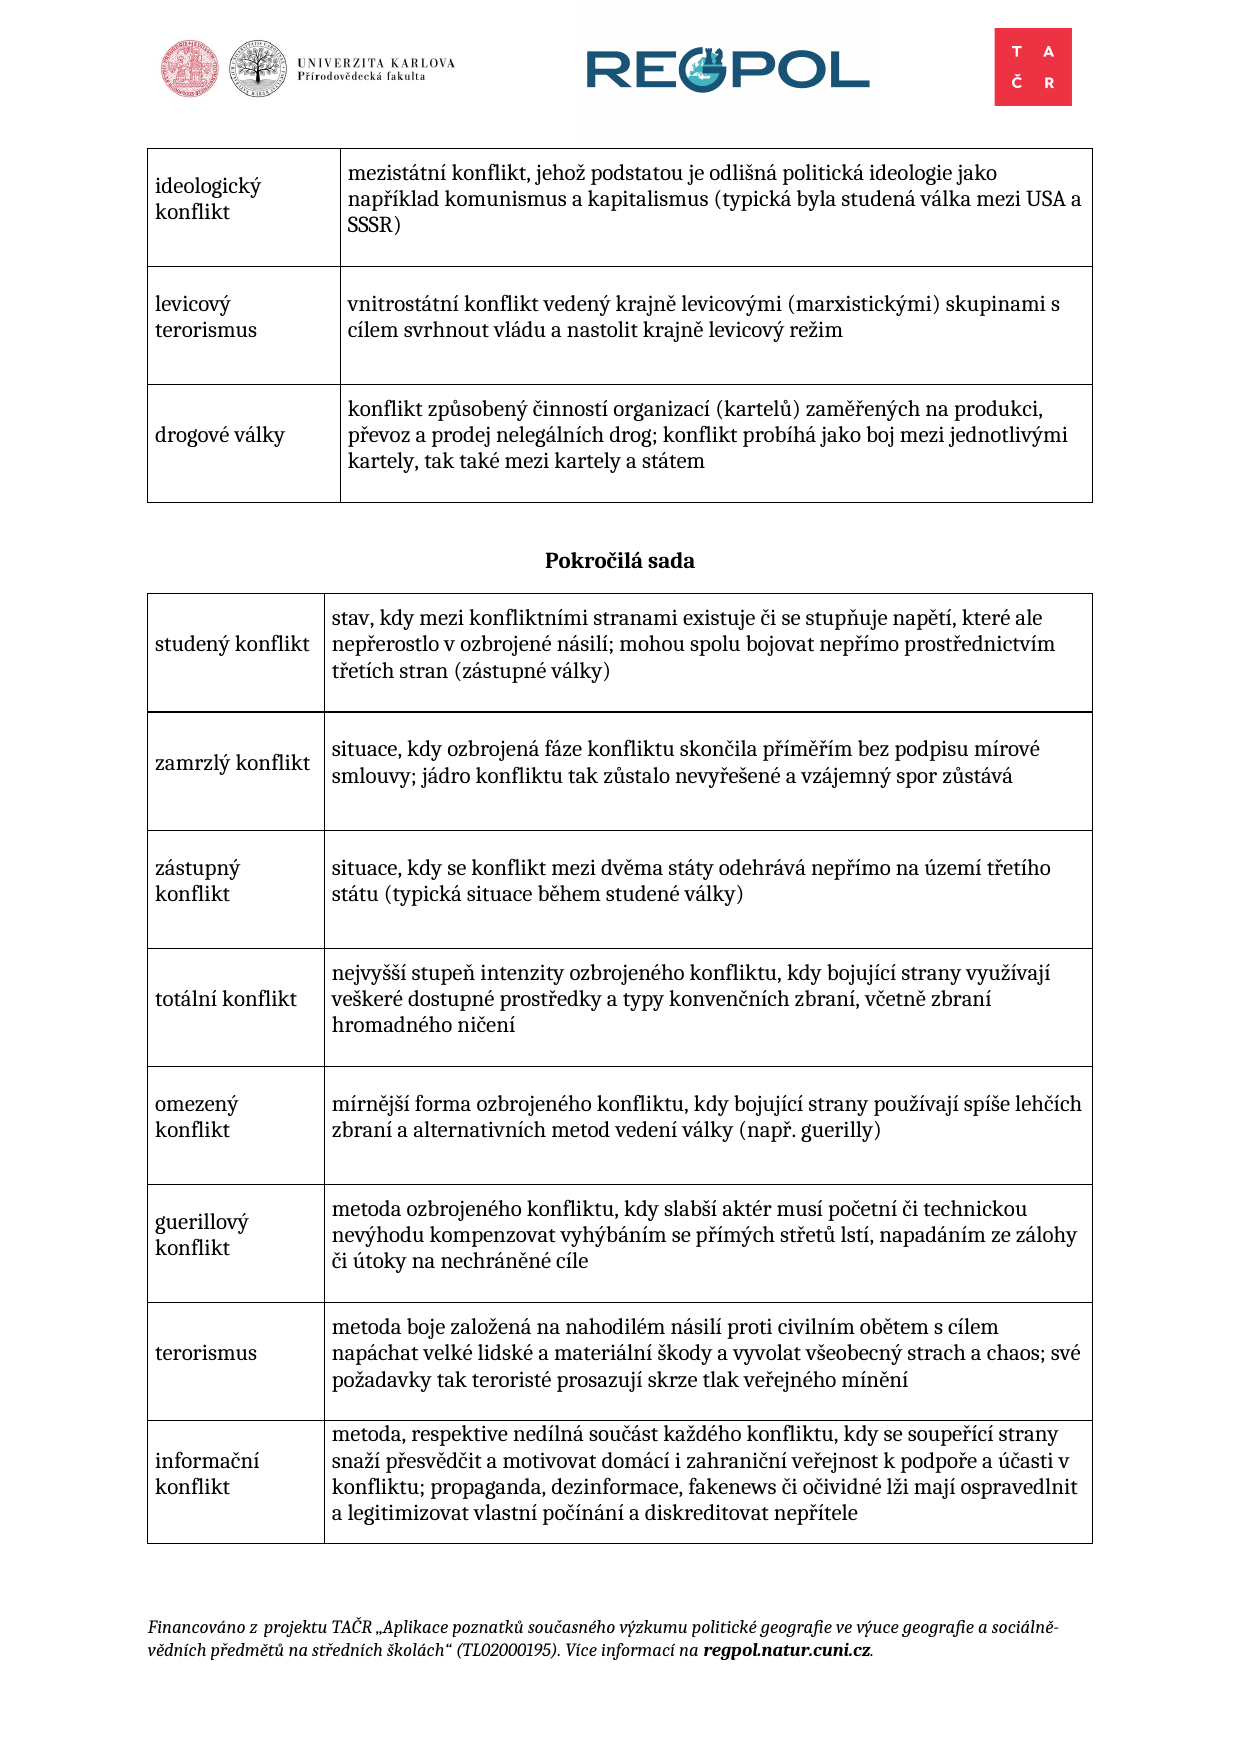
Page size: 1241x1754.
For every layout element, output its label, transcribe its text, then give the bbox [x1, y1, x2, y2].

table_cell levicový terorismus [148, 267, 340, 384]
table_cell mírnější forma ozbrojeného konfliktu, kdy bojující strany používají spíše lehčích zbraní a alternativních metod vedení války (např. guerilly) [325, 1067, 1092, 1184]
picture [994, 28, 1072, 106]
table_cell ideologický konflikt [148, 149, 340, 266]
table_cell informační konflikt [148, 1421, 324, 1543]
table_cell zamrzlý konflikt [148, 713, 324, 829]
table_cell totální konflikt [148, 949, 324, 1066]
picture [573, 0, 884, 148]
table_cell zástupný konflikt [148, 831, 324, 948]
table_cell guerillový konflikt [148, 1185, 324, 1302]
table_cell omezený konflikt [148, 1067, 324, 1184]
table_cell situace, kdy ozbrojená fáze konfliktu skončila příměřím bez podpisu mírové smlouvy; jádro konfliktu tak zůstalo nevyřešené a vzájemný spor zůstává [325, 713, 1092, 829]
table_cell mezistátní konflikt, jehož podstatou je odlišná politická ideologie jako například komunismus a kapitalismus (typická byla studená válka mezi USA a SSSR) [341, 149, 1092, 266]
table_cell situace, kdy se konflikt mezi dvěma státy odehrává nepřímo na území třetího státu (typická situace během studené války) [325, 831, 1092, 948]
table_cell konflikt způsobený činností organizací (kartelů) zaměřených na produkci, převoz a prodej nelegálních drog; konflikt probíhá jako boj mezi jednotlivými kartely, tak také mezi kartely a státem [341, 385, 1092, 502]
table_header stav, kdy mezi konfliktními stranami existuje či se stupňuje napětí, které ale nepřerostlo v ozbrojené násilí; mohou spolu bojovat nepřímo prostřednictvím třetích stran (zástupné války) [325, 594, 1092, 711]
picture [147, 26, 469, 111]
text Pokročilá sada [148, 548, 1093, 574]
table_cell terorismus [148, 1303, 324, 1420]
table_cell drogové války [148, 385, 340, 502]
table_cell vnitrostátní konflikt vedený krajně levicovými (marxistickými) skupinami s cílem svrhnout vládu a nastolit krajně levicový režim [341, 267, 1092, 384]
table_cell metoda, respektive nedílná součást každého konfliktu, kdy se soupeřící strany snaží přesvědčit a motivovat domácí i zahraniční veřejnost k podpoře a účasti v konfliktu; propaganda, dezinformace, fakenews či očividné lži mají ospravedlnit a legitimizovat vlastní počínání a diskreditovat nepřítele [325, 1421, 1092, 1543]
table_header studený konflikt [148, 594, 324, 711]
table_cell nejvyšší stupeň intenzity ozbrojeného konfliktu, kdy bojující strany využívají veškeré dostupné prostředky a typy konvenčních zbraní, včetně zbraní hromadného ničení [325, 949, 1092, 1066]
table_cell metoda boje založená na nahodilém násilí proti civilním obětem s cílem napáchat velké lidské a materiální škody a vyvolat všeobecný strach a chaos; své požadavky tak teroristé prosazují skrze tlak veřejného mínění [325, 1303, 1092, 1420]
table_cell metoda ozbrojeného konfliktu, kdy slabší aktér musí početní či technickou nevýhodu kompenzovat vyhýbáním se přímých střetů lstí, napadáním ze zálohy či útoky na nechráněné cíle [325, 1185, 1092, 1302]
